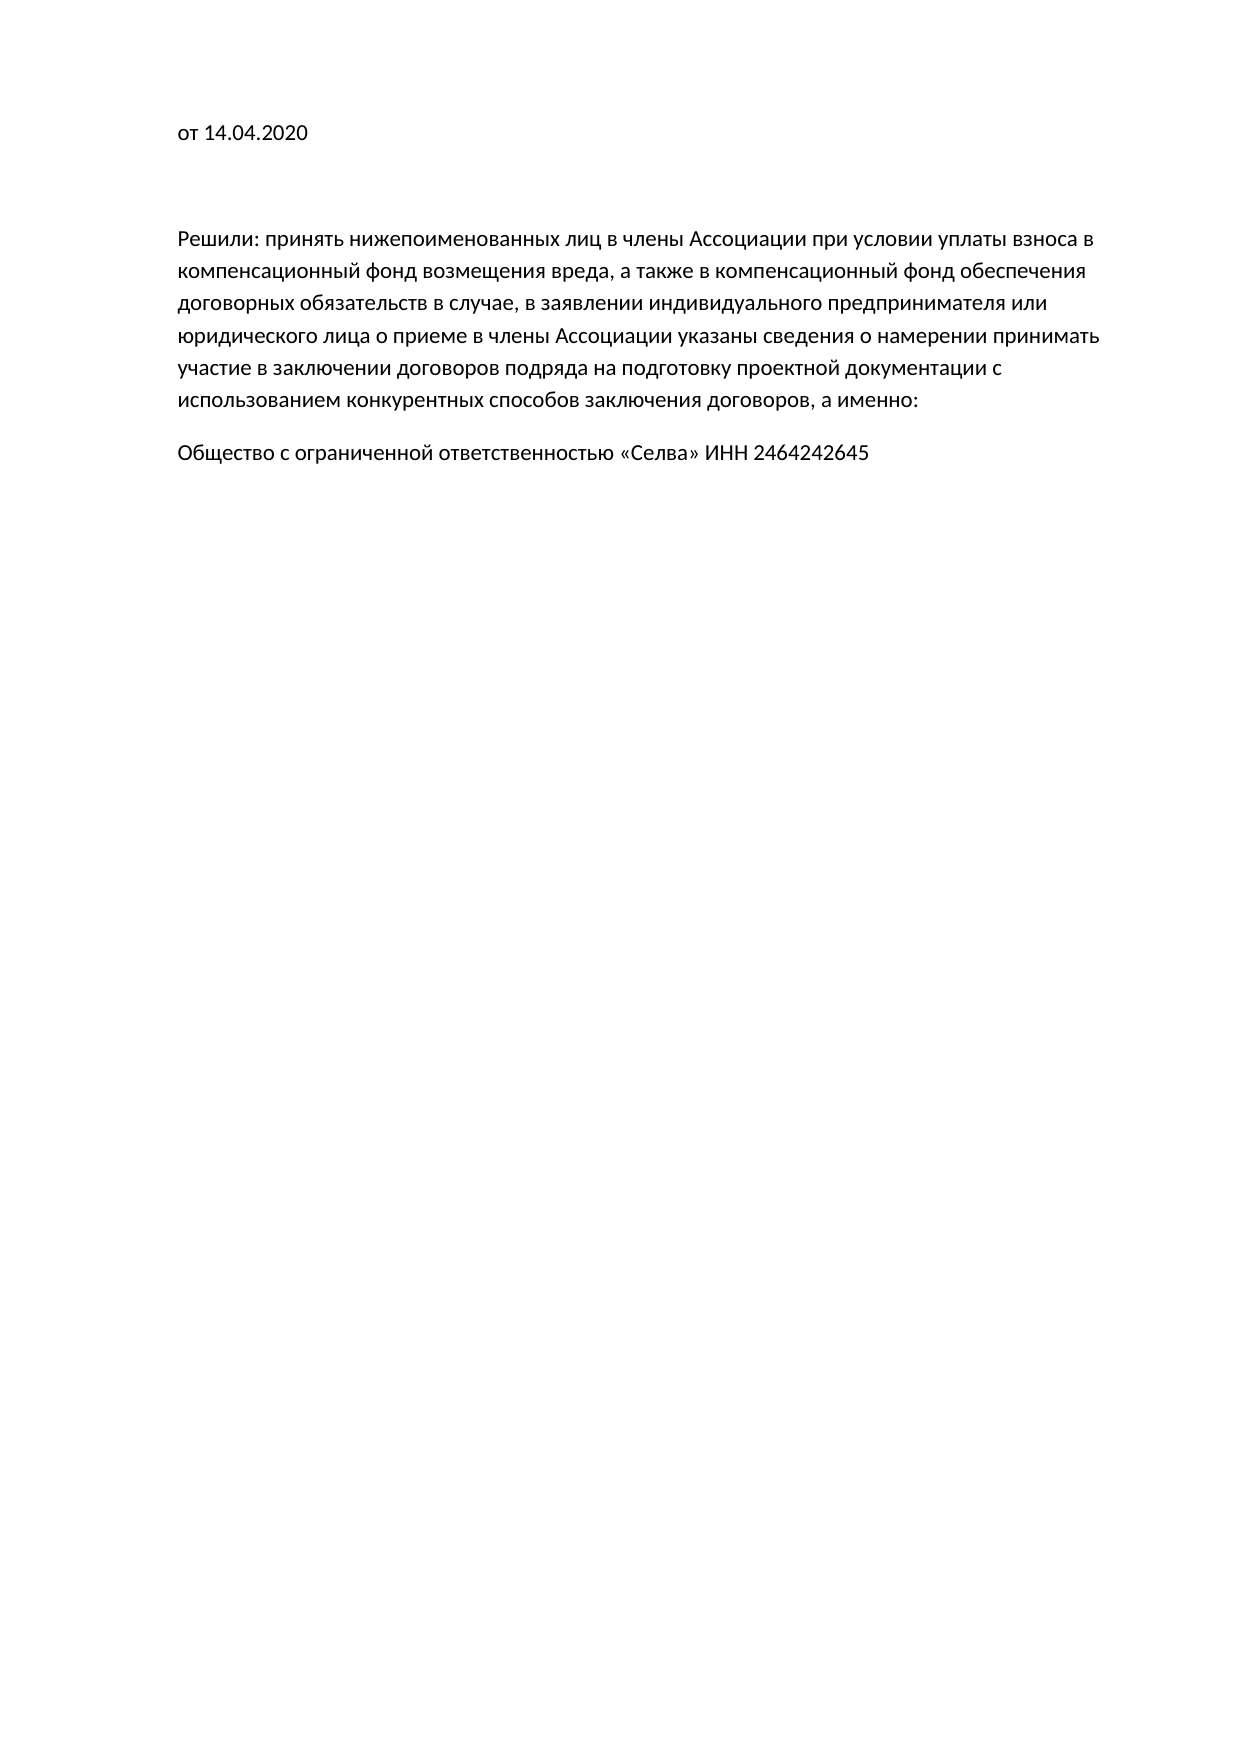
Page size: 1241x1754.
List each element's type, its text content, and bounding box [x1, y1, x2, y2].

text Общество с ограниченной ответственностью «Селва» ИНН 2464242645 [177, 438, 1152, 466]
text от 14.04.2020 [177, 118, 1152, 146]
text Решили: принять нижепоименованных лиц в члены Ассоциации при условии уплаты взноса в компенсационный фонд возмещения вреда, а также в компенсационный фонд обеспечения договорных обязательств в случае, в заявлении индивидуального предпринимателя или юридического лица о приеме в члены Ассоциации указаны сведения о намерении принимать участие в заключении договоров подряда на подготовку проектной документации с использованием конкурентных способов заключения договоров, а именно: [177, 224, 1152, 413]
